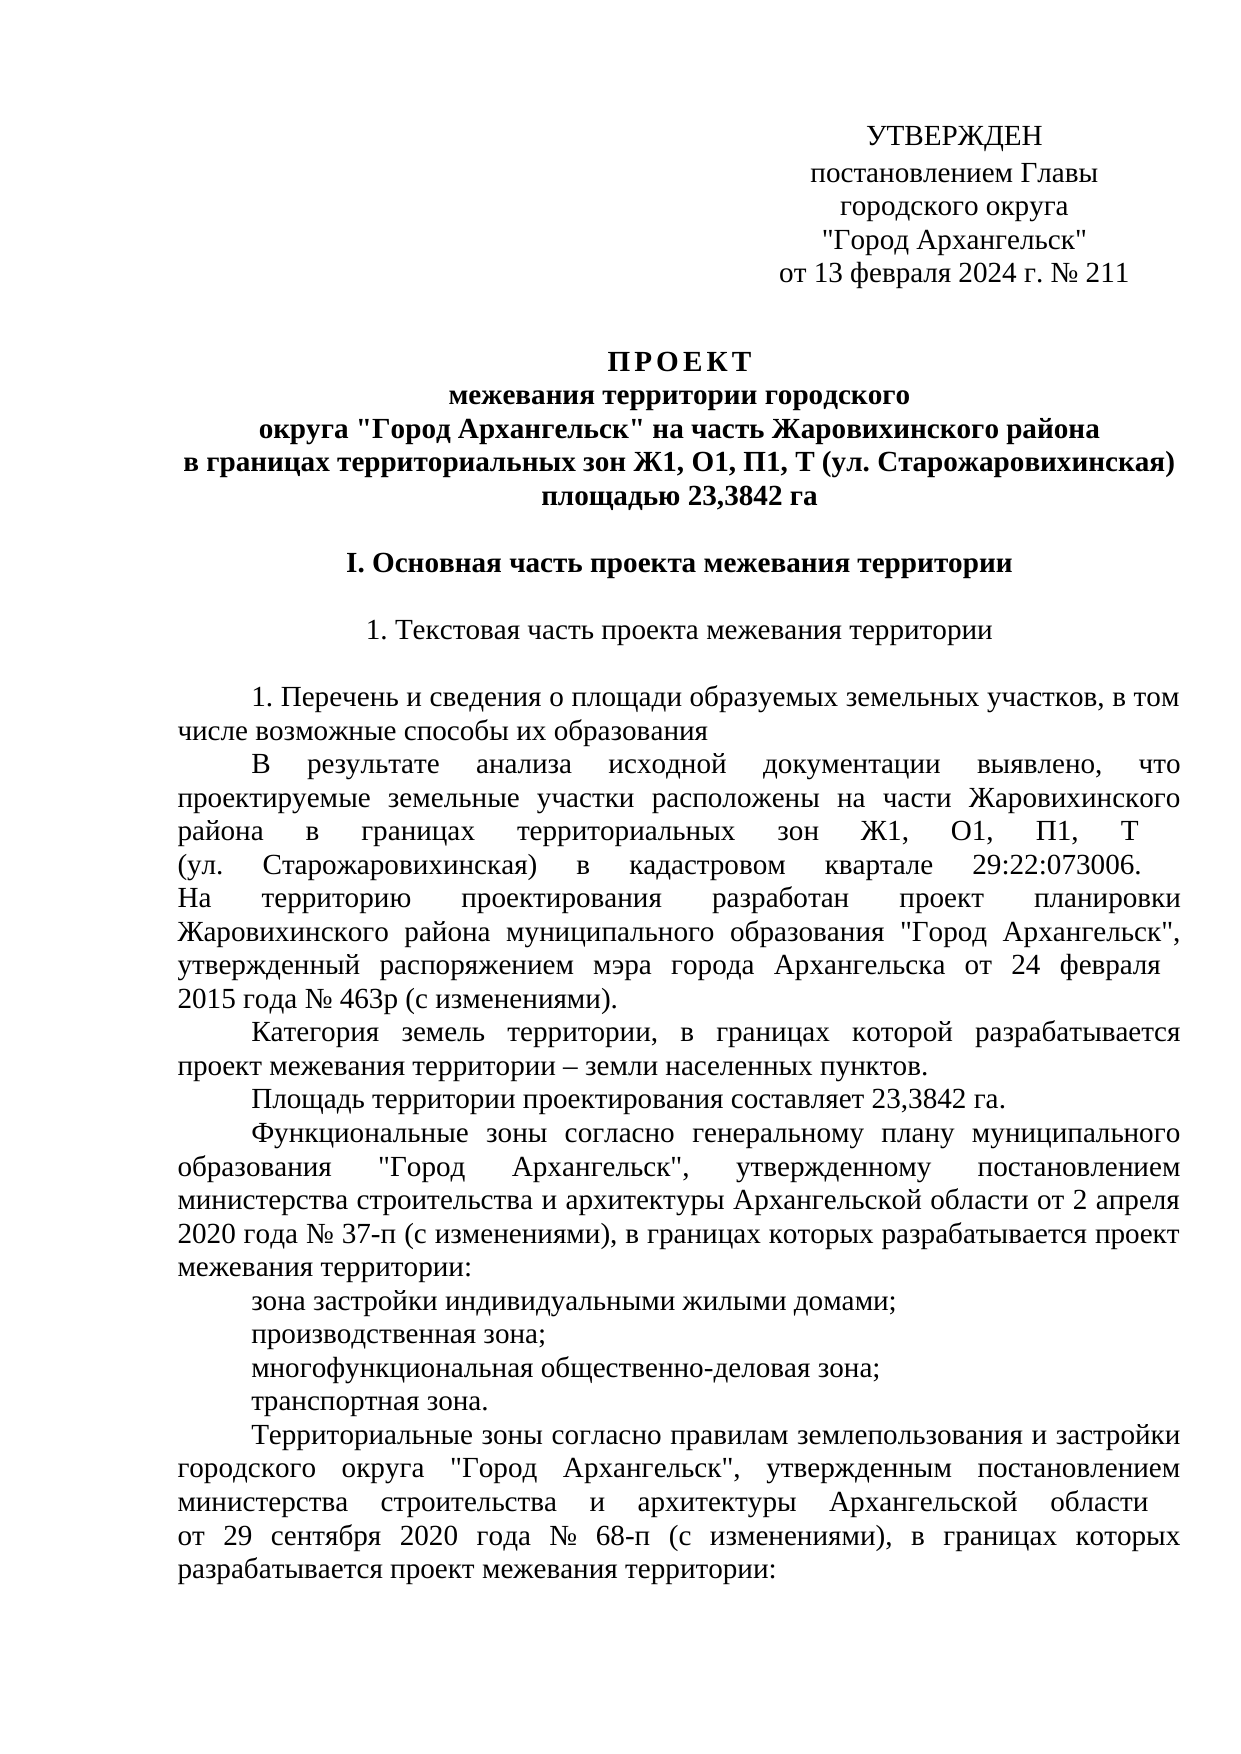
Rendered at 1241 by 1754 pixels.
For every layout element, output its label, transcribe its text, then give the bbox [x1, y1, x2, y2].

text зона застройки индивидуальными жилыми домами; [177, 1283, 1181, 1316]
text 1. Перечень и сведения о площади образуемых земельных участков, в том числе возможные способы их образования [177, 679, 1181, 746]
text межевания территории городского [177, 377, 1181, 411]
text В результате анализа исходной документации выявлено, что проектируемые земельные участки расположены на части Жаровихинского района в границах территориальных зон Ж1, О1, П1, Т (ул. Старожаровихинская) в кадастровом квартале 29:22:073006. На территорию проектирования разработан проект планировки Жаровихинского района муниципального образования "Город Архангельск", утвержденный распоряжением мэра города Архангельска от 24 февраля 2015 года № 463р (с изменениями). [177, 746, 1181, 1014]
table_cell постановлением Главы городского округа "Город Архангельск" от 13 февраля 2024 г. № 211 [727, 155, 1181, 310]
text Территориальные зоны согласно правилам землепользования и застройки городского округа "Город Архангельск", утвержденным постановлением министерства строительства и архитектуры Архангельской области от 29 сентября 2020 года № 68-п (с изменениями), в границах которых разрабатывается проект межевания территории: [177, 1417, 1181, 1585]
text Категория земель территории, в границах которой разрабатывается проект межевания территории – земли населенных пунктов. [177, 1014, 1181, 1082]
text Функциональные зоны согласно генеральному плану муниципального образования "Город Архангельск", утвержденному постановлением министерства строительства и архитектуры Архангельской области от 2 апреля 2020 года № 37-п (с изменениями), в границах которых разрабатывается проект межевания территории: [177, 1115, 1181, 1283]
text Площадь территории проектирования составляет 23,3842 га. [177, 1082, 1181, 1115]
text округа "Город Архангельск" на часть Жаровихинского района [177, 411, 1181, 444]
text I. Основная часть проекта межевания территории [177, 545, 1181, 578]
text многофункциональная общественно-деловая зона; [177, 1350, 1181, 1383]
text производственная зона; [177, 1316, 1181, 1350]
table_header УТВЕРЖДЕН [727, 118, 1181, 155]
text в границах территориальных зон Ж1, О1, П1, Т (ул. Старожаровихинская) площадью 23,3842 га [177, 444, 1181, 511]
text транспортная зона. [177, 1383, 1181, 1417]
text ПРОЕКТ [177, 344, 1181, 377]
text 1. Текстовая часть проекта межевания территории [177, 612, 1181, 646]
